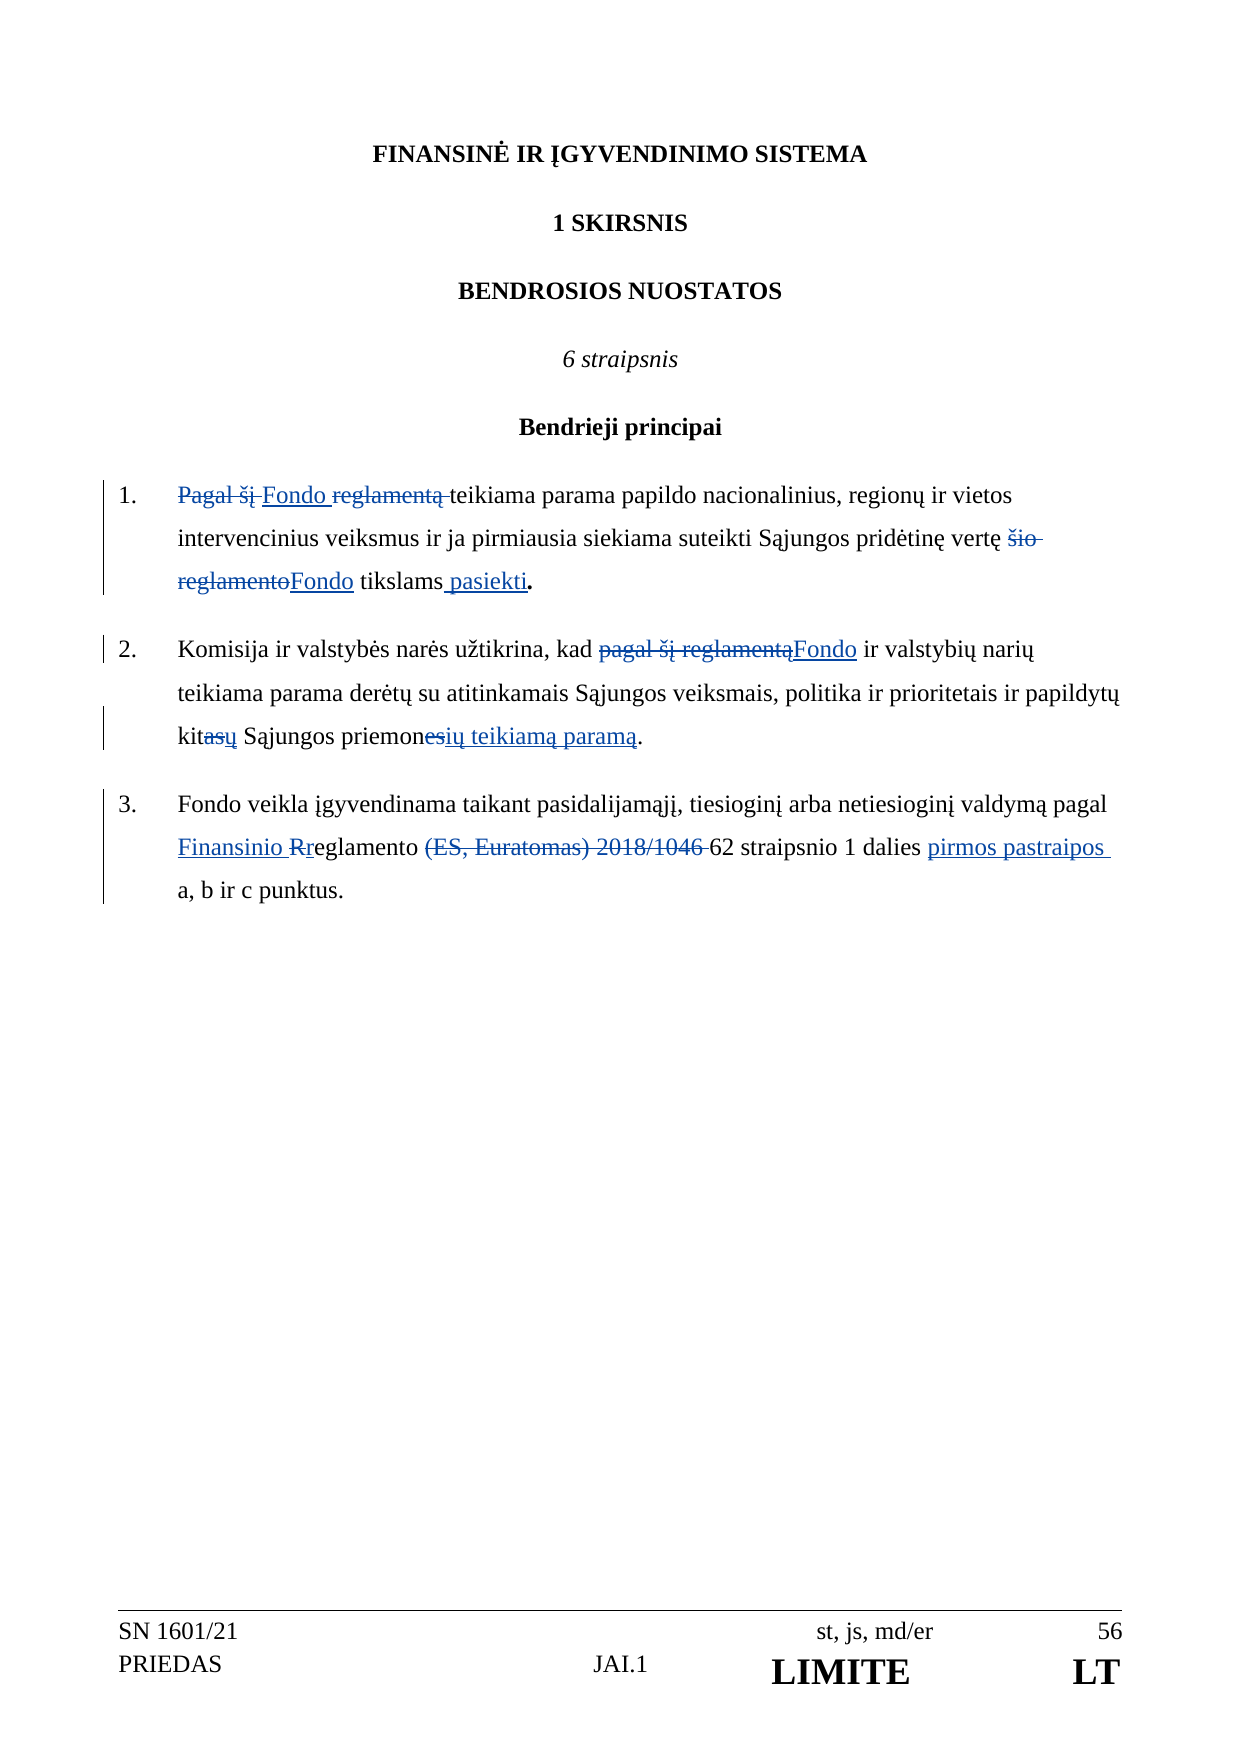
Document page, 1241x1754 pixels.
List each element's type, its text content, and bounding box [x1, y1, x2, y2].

text 2. Komisija ir valstybės narės užtikrina, kad ir valstybių narių teikiama parama derėtų su atitinkamais Sąjungos veiksmais, politika ir prioritetais ir papildytų kit Sąjungos priemon. [118, 634, 1122, 749]
text BENDROSIOS NUOSTATOS [118, 276, 1122, 304]
text 6 straipsnis [118, 344, 1122, 373]
text Bendrieji principai [118, 412, 1122, 441]
text FINANSINĖ IR ĮGYVENDINIMO SISTEMA [118, 139, 1122, 168]
text 1 SKIRSNIS [118, 208, 1122, 236]
text 3. Fondo veikla įgyvendinama taikant pasidalijamąjį, tiesioginį arba netiesioginį valdymą pagal eglamento 62 straipsnio 1 dalies a, b ir c punktus. [118, 789, 1122, 904]
text 1. teikiama parama papildo nacionalinius, regionų ir vietos intervencinius veiksmus ir ja pirmiausia siekiama suteikti Sąjungos pridėtinę vertę tikslams. [118, 480, 1122, 595]
